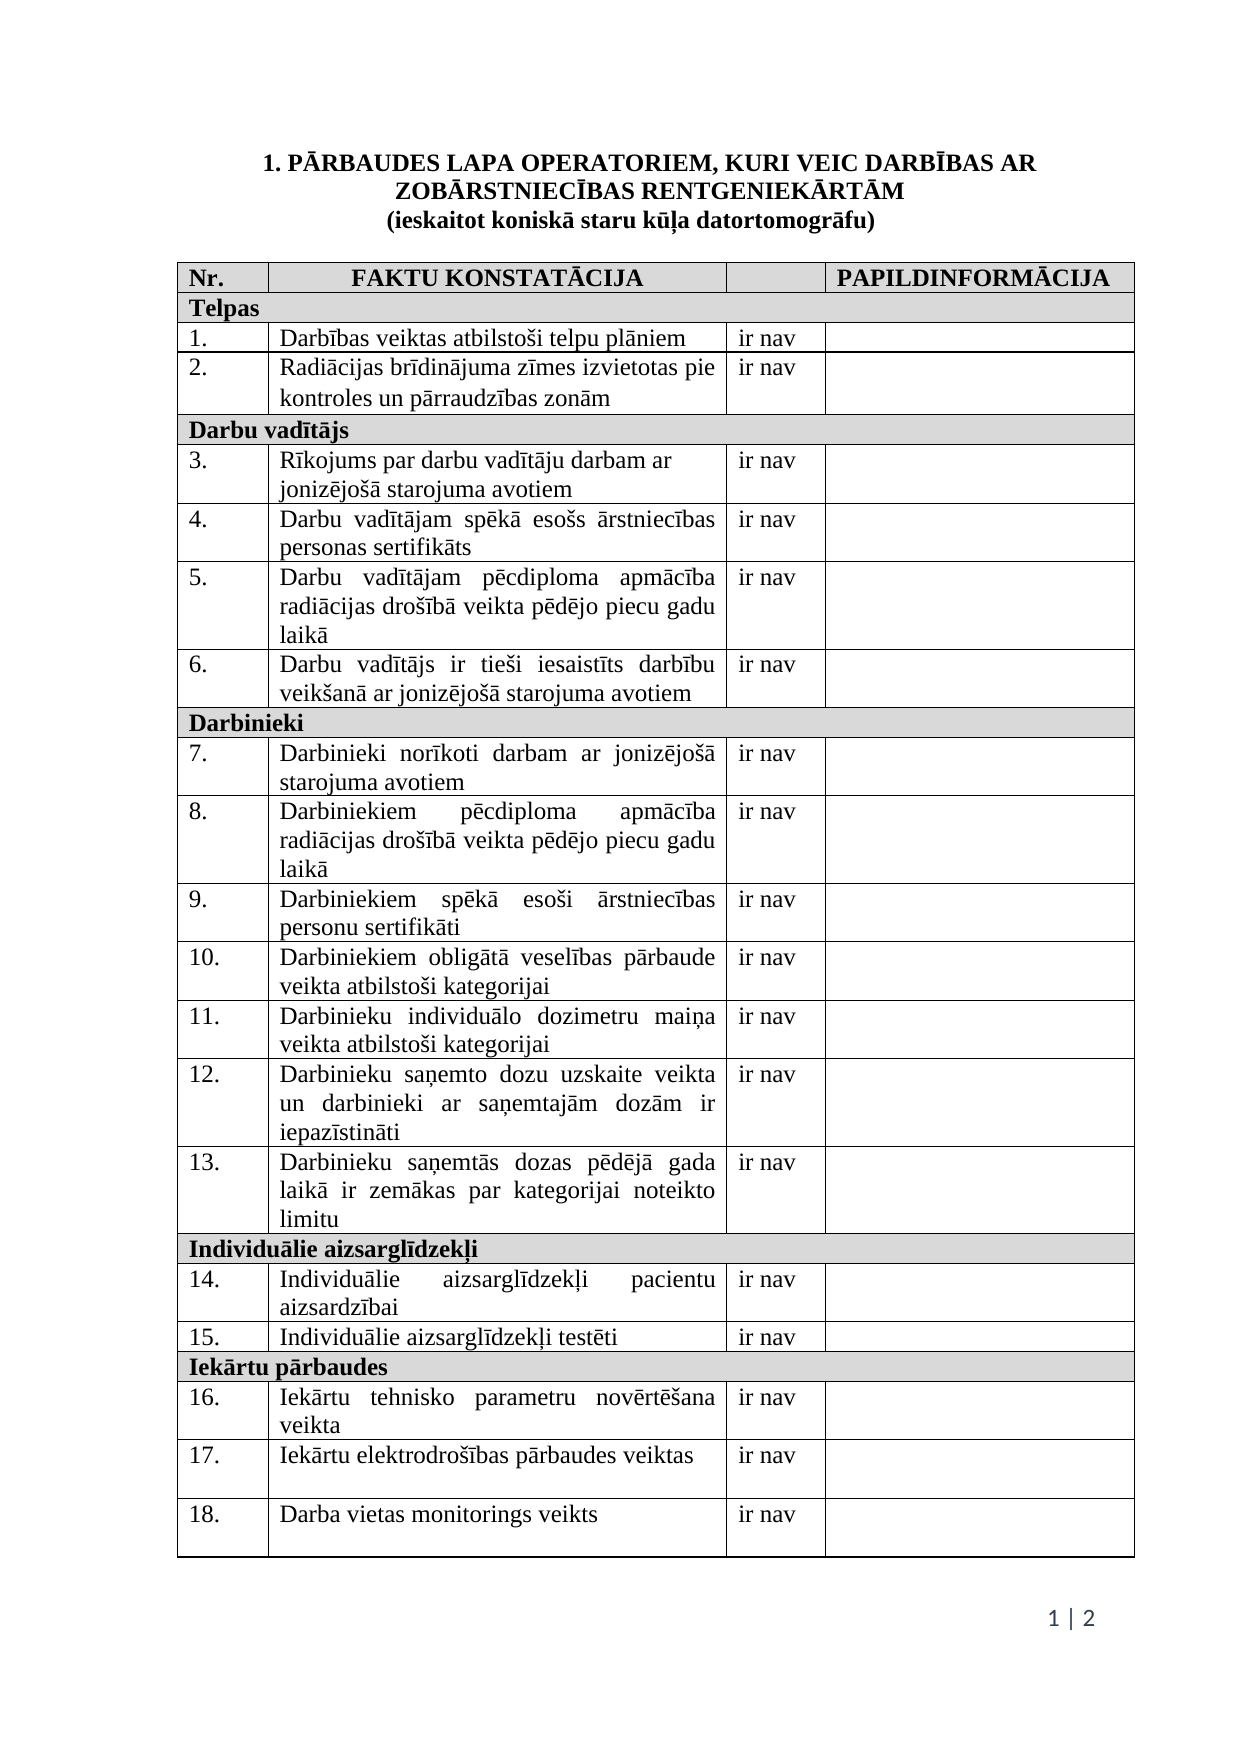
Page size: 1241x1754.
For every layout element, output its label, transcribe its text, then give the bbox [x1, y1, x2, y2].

table_cell [826, 1382, 1134, 1439]
table_cell ir nav [727, 884, 825, 941]
table_cell Darbu vadītājam pēcdiploma apmācība radiācijas drošībā veikta pēdējo piecu gadu laikā [269, 562, 726, 648]
table_cell Individuālie aizsarglīdzekļi testēti [269, 1322, 726, 1351]
table_cell [826, 1322, 1134, 1351]
table_cell 13. [178, 1147, 268, 1233]
table_header FAKTU KONSTATĀCIJA [269, 263, 726, 292]
table_cell Darbības veiktas atbilstoši telpu plāniem [269, 323, 726, 351]
table_cell ir nav [727, 445, 825, 503]
table_cell Individuālie aizsarglīdzekļi pacientu aizsardzībai [269, 1264, 726, 1321]
table_cell 4. [178, 504, 268, 561]
table_cell [826, 1001, 1134, 1058]
table_cell [826, 323, 1134, 351]
table_cell Iekārtu elektrodrošības pārbaudes veiktas [269, 1440, 726, 1498]
table_cell Iekārtu tehnisko parametru novērtēšana veikta [269, 1382, 726, 1439]
table_cell Darbu vadītājam spēkā esošs ārstniecības personas sertifikāts [269, 504, 726, 561]
table_cell 5. [178, 562, 268, 648]
table_cell ir nav [727, 1059, 825, 1146]
table_cell Darba vietas monitorings veikts [269, 1499, 726, 1556]
text (ieskaitot koniskā staru kūļa datortomogrāfu) [140, 205, 1122, 234]
table_cell ir nav [727, 562, 825, 648]
table_cell Rīkojums par darbu vadītāju darbam ar jonizējošā starojuma avotiem [269, 445, 726, 503]
table_cell Telpas [178, 293, 1134, 322]
table_cell [826, 1059, 1134, 1146]
table_cell [826, 884, 1134, 941]
table_cell Darbiniekiem obligātā veselības pārbaude veikta atbilstoši kategorijai [269, 942, 726, 1000]
table_cell 11. [178, 1001, 268, 1058]
table_cell Darbinieki norīkoti darbam ar jonizējošā starojuma avotiem [269, 738, 726, 795]
table_cell [826, 353, 1134, 414]
table_cell [826, 562, 1134, 648]
table_cell Iekārtu pārbaudes [178, 1352, 1134, 1381]
table_cell [826, 796, 1134, 883]
table_cell [826, 942, 1134, 1000]
table_header Nr. [178, 263, 268, 292]
table_cell 10. [178, 942, 268, 1000]
table_cell 17. [178, 1440, 268, 1498]
table_cell ir nav [727, 1382, 825, 1439]
table_cell 3. [178, 445, 268, 503]
table_cell ir nav [727, 1264, 825, 1321]
table_cell ir nav [727, 738, 825, 795]
table_cell Darbinieku saņemto dozu uzskaite veikta un darbinieki ar saņemtajām dozām ir iepazīstināti [269, 1059, 726, 1146]
table_cell Darbu vadītājs ir tieši iesaistīts darbību veikšanā ar jonizējošā starojuma avotiem [269, 650, 726, 707]
table_cell [826, 738, 1134, 795]
table_cell Darbiniekiem spēkā esoši ārstniecības personu sertifikāti [269, 884, 726, 941]
table_cell [826, 445, 1134, 503]
table_cell [826, 1440, 1134, 1498]
table_cell ir nav [727, 650, 825, 707]
table_cell 1. [178, 323, 268, 351]
table_cell Darbiniekiem pēcdiploma apmācība radiācijas drošībā veikta pēdējo piecu gadu laikā [269, 796, 726, 883]
table_cell [826, 1264, 1134, 1321]
table_cell ir nav [727, 796, 825, 883]
table_cell Darbu vadītājs [178, 415, 1134, 444]
table_cell ir nav [727, 1440, 825, 1498]
table_cell ir nav [727, 1147, 825, 1233]
table_cell 12. [178, 1059, 268, 1146]
table_cell Radiācijas brīdinājuma zīmes izvietotas pie kontroles un pārraudzības zonām [269, 353, 726, 414]
table_cell 18. [178, 1499, 268, 1556]
table_cell ir nav [727, 1322, 825, 1351]
table_cell Individuālie aizsarglīdzekļi [178, 1234, 1134, 1263]
table_header PAPILDINFORMĀCIJA [826, 263, 1134, 292]
table_cell 16. [178, 1382, 268, 1439]
table_cell 9. [178, 884, 268, 941]
table_cell Darbinieku individuālo dozimetru maiņa veikta atbilstoši kategorijai [269, 1001, 726, 1058]
text 1. Pārbaudes lapa operatoriem, kuri veic darbības ar zobārstniecības rentgeniekārtām [177, 148, 1122, 205]
table_cell ir nav [727, 1001, 825, 1058]
table_cell Darbinieki [178, 708, 1134, 737]
table_cell ir nav [727, 323, 825, 351]
table_cell ir nav [727, 353, 825, 414]
table_cell 15. [178, 1322, 268, 1351]
table_cell Darbinieku saņemtās dozas pēdējā gada laikā ir zemākas par kategorijai noteikto limitu [269, 1147, 726, 1233]
table_cell 2. [178, 353, 268, 414]
table_cell ir nav [727, 504, 825, 561]
table_cell 8. [178, 796, 268, 883]
table_cell 14. [178, 1264, 268, 1321]
table_cell [826, 1147, 1134, 1233]
table_cell [826, 504, 1134, 561]
table_cell ir nav [727, 942, 825, 1000]
table_cell 6. [178, 650, 268, 707]
table_cell 7. [178, 738, 268, 795]
table_cell [826, 1499, 1134, 1556]
table_cell [826, 650, 1134, 707]
table_header [727, 263, 825, 292]
table_cell ir nav [727, 1499, 825, 1556]
